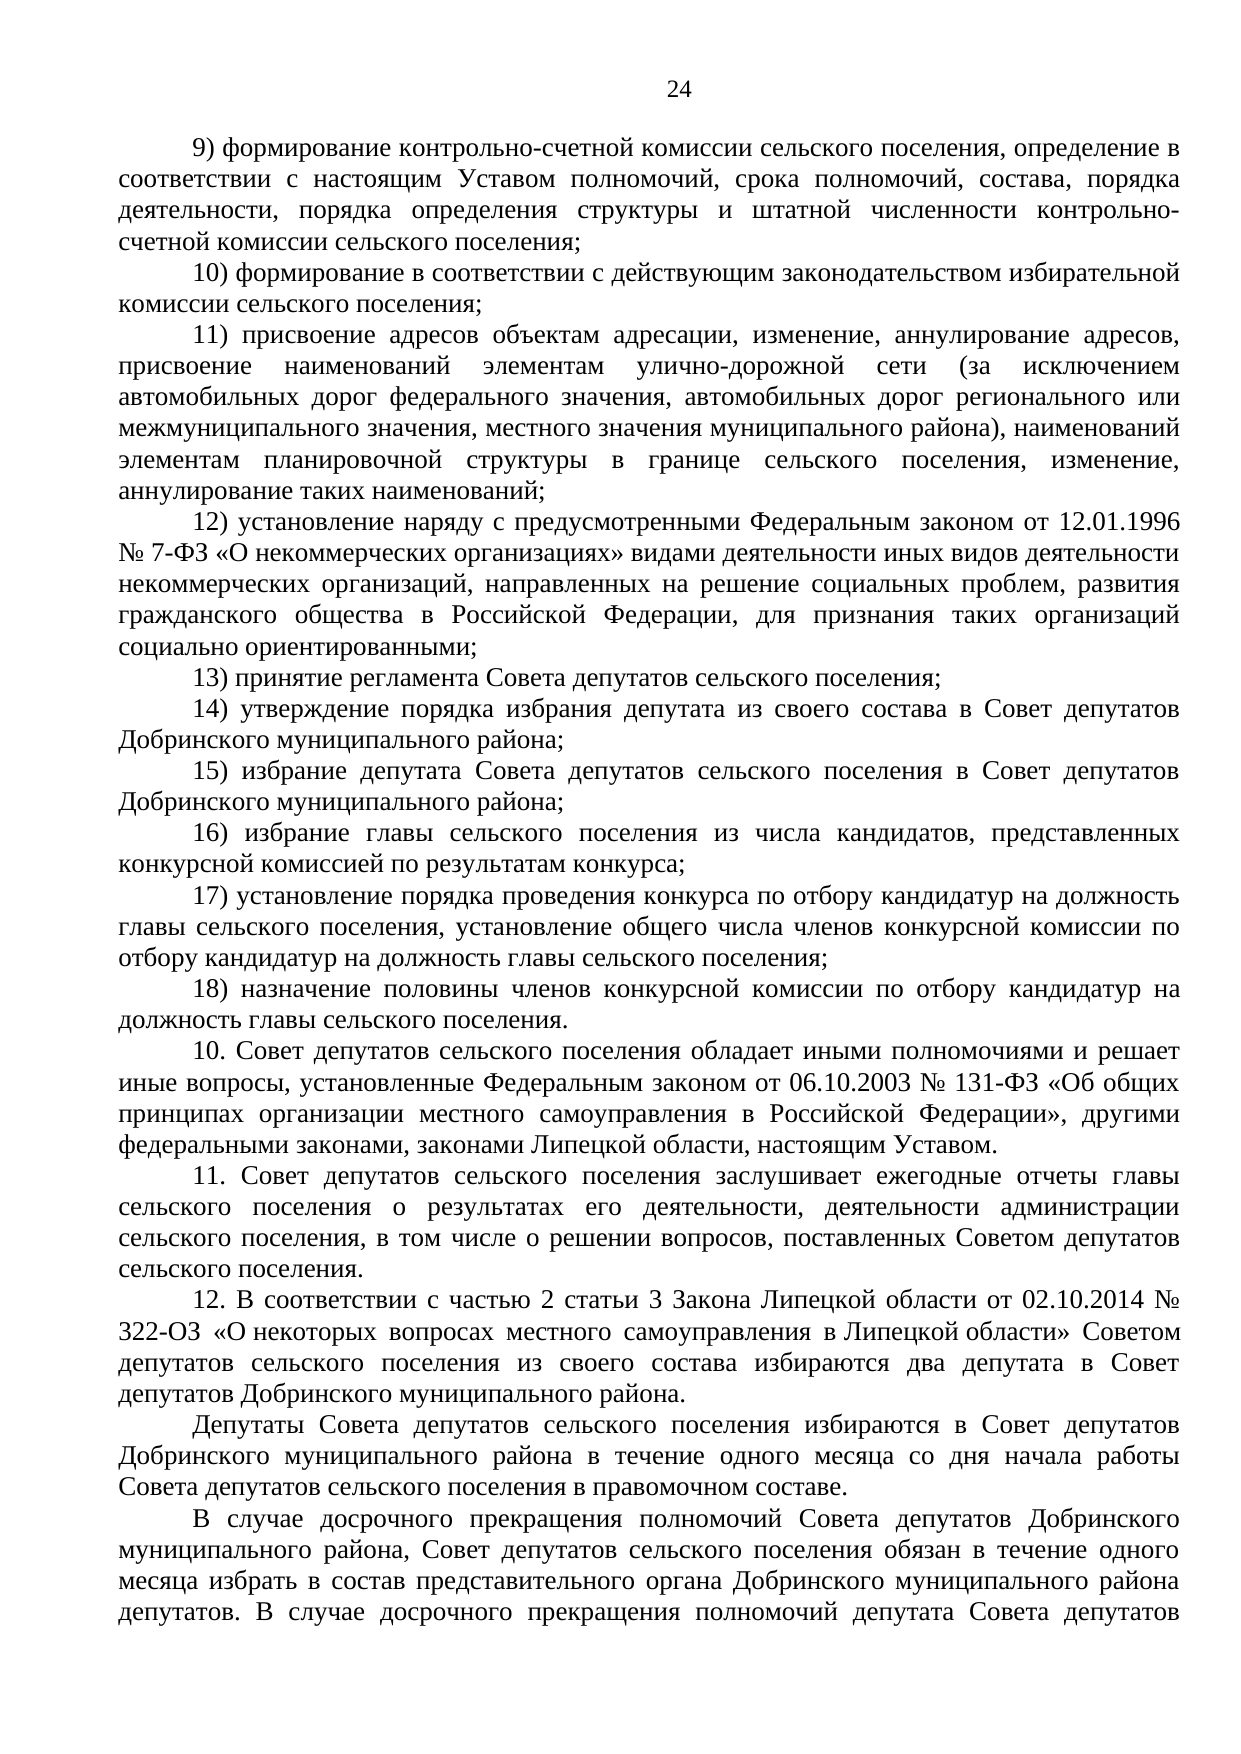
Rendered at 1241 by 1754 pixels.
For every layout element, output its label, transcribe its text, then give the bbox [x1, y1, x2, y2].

text 15) избрание депутата Совета депутатов сельского поселения в Совет депутатов Добринского муниципального района; [118, 754, 1181, 816]
text 10. Совет депутатов сельского поселения обладает иными полномочиями и решает иные вопросы, установленные Федеральным законом от 06.10.2003 № 131-ФЗ «Об общих принципах организации местного самоуправления в Российской Федерации», другими федеральными законами, законами Липецкой области, настоящим Уставом. [118, 1034, 1181, 1159]
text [118, 1502, 1181, 1626]
text 17) установление порядка проведения конкурса по отбору кандидатур на должность главы сельского поселения, установление общего числа членов конкурсной комиссии по отбору кандидатур на должность главы сельского поселения; [118, 879, 1181, 972]
text 9) формирование контрольно-счетной комиссии сельского поселения, определение в соответствии с настоящим Уставом полномочий, срока полномочий, состава, порядка деятельности, порядка определения структуры и штатной численности контрольно-счетной комиссии сельского поселения; [118, 131, 1181, 256]
text 10) формирование в соответствии с действующим законодательством избирательной комиссии сельского поселения; [118, 256, 1181, 318]
text 12) установление наряду с предусмотренными Федеральным законом от 12.01.1996 № 7-ФЗ «О некоммерческих организациях» видами деятельности иных видов деятельности некоммерческих организаций, направленных на решение социальных проблем, развития гражданского общества в Российской Федерации, для признания таких организаций социально ориентированными; [118, 505, 1181, 661]
text Депутаты Совета депутатов сельского поселения избираются в Совет депутатов Добринского муниципального района в течение одного месяца со дня начала работы Совета депутатов сельского поселения в правомочном составе. [118, 1408, 1181, 1502]
text 11. Совет депутатов сельского поселения заслушивает ежегодные отчеты главы сельского поселения о результатах его деятельности, деятельности администрации сельского поселения, в том числе о решении вопросов, поставленных Советом депутатов сельского поселения. [118, 1159, 1181, 1284]
text 13) принятие регламента Совета депутатов сельского поселения; [118, 661, 1181, 692]
text 14) утверждение порядка избрания депутата из своего состава в Совет депутатов Добринского муниципального района; [118, 692, 1181, 754]
text 18) назначение половины членов конкурсной комиссии по отбору кандидатур на должность главы сельского поселения. [118, 972, 1181, 1034]
text 16) избрание главы сельского поселения из числа кандидатов, представленных конкурсной комиссией по результатам конкурса; [118, 816, 1181, 879]
text 11) присвоение адресов объектам адресации, изменение, аннулирование адресов, присвоение наименований элементам улично-дорожной сети (за исключением автомобильных дорог федерального значения, автомобильных дорог регионального или межмуниципального значения, местного значения муниципального района), наименований элементам планировочной структуры в границе сельского поселения, изменение, аннулирование таких наименований; [118, 318, 1181, 505]
text 12. В соответствии с частью 2 статьи 3 Закона Липецкой области от 02.10.2014 № 322-ОЗ «О некоторых вопросах местного самоуправления в Липецкой области» Советом депутатов сельского поселения из своего состава избираются два депутата в Совет депутатов Добринского муниципального района. [118, 1284, 1181, 1408]
